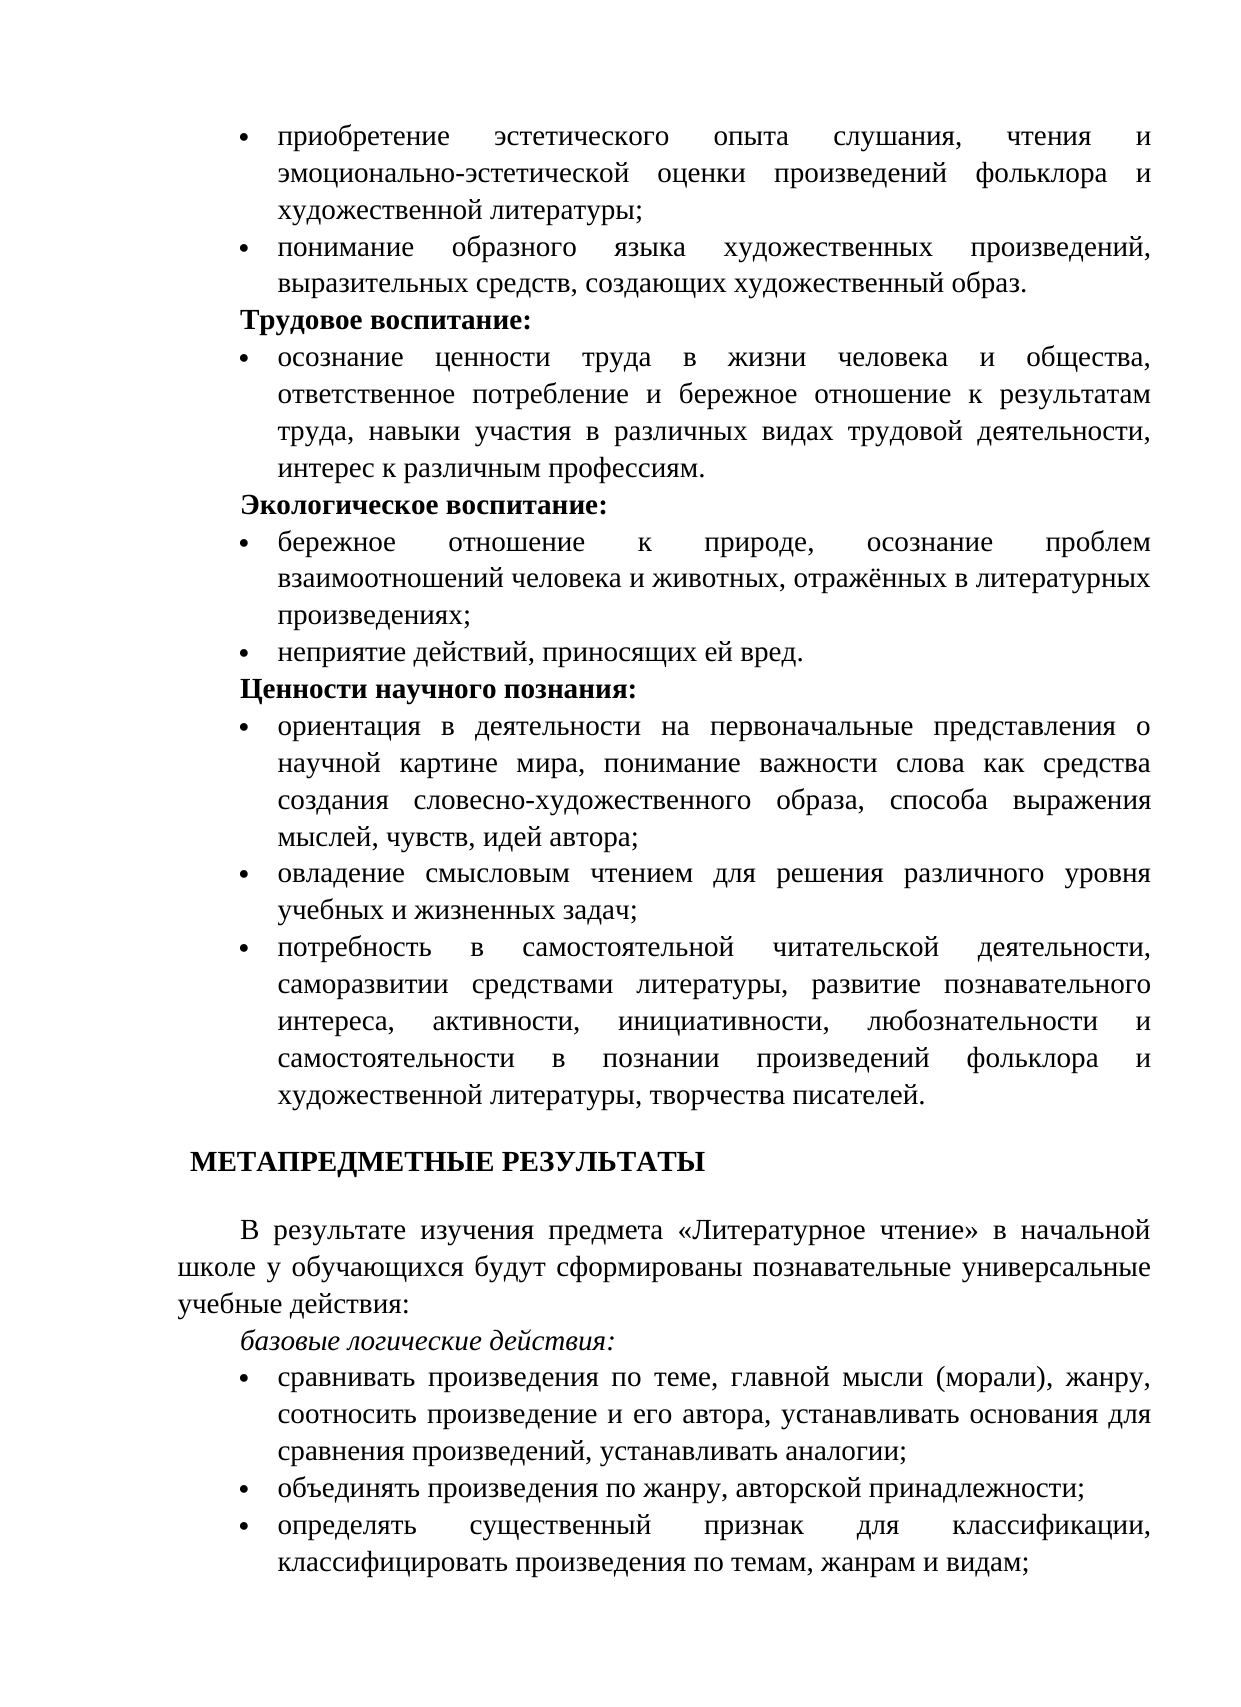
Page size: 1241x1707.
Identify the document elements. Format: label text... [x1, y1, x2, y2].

text МЕТАПРЕДМЕТНЫЕ РЕЗУЛЬТАТЫ [190, 1144, 1152, 1178]
text базовые логические действия: [177, 1323, 1152, 1356]
text Трудовое воспитание: [177, 302, 1152, 336]
list овладение смысловым чтением для решения различного уровня учебных и жизненных задач; [240, 856, 1152, 926]
list сравнивать произведения по теме, главной мысли (морали), жанру, соотносить произведение и его автора, устанавливать основания для сравнения произведений, устанавливать аналогии; [240, 1359, 1152, 1467]
text В результате изучения предмета «Литературное чтение» в начальной школе у обучающихся будут сформированы познавательные универсальные учебные действия: [177, 1212, 1152, 1319]
list определять существенный признак для классификации, классифицировать произведения по темам, жанрам и видам; [240, 1507, 1152, 1577]
list бережное отношение к природе, осознание проблем взаимоотношений человека и животных, отражённых в литературных произведениях; [240, 524, 1152, 631]
list приобретение эстетического опыта слушания, чтения и эмоционально-эстетической оценки произведений фольклора и художественной литературы; [240, 118, 1152, 225]
list понимание образного языка художественных произведений, выразительных средств, создающих художественный образ. [240, 229, 1152, 299]
list объединять произведения по жанру, авторской принадлежности; [240, 1470, 1152, 1504]
list осознание ценности труда в жизни человека и общества, ответственное потребление и бережное отношение к результатам труда, навыки участия в различных видах трудовой деятельности, интерес к различным профессиям. [240, 339, 1152, 483]
text Экологическое воспитание: [177, 487, 1152, 520]
text Ценности научного познания: [177, 671, 1152, 705]
list неприятие действий, приносящих ей вред. [240, 634, 1152, 668]
list ориентация в деятельности на первоначальные представления о научной картине мира, понимание важности слова как средства создания словесно-художественного образа, способа выражения мыслей, чувств, идей автора; [240, 708, 1152, 852]
list потребность в самостоятельной читательской деятельности, саморазвитии средствами литературы, развитие познавательного интереса, активности, инициативности, любознательности и самостоятельности в познании произведений фольклора и художественной литературы, творчества писателей. [240, 929, 1152, 1110]
